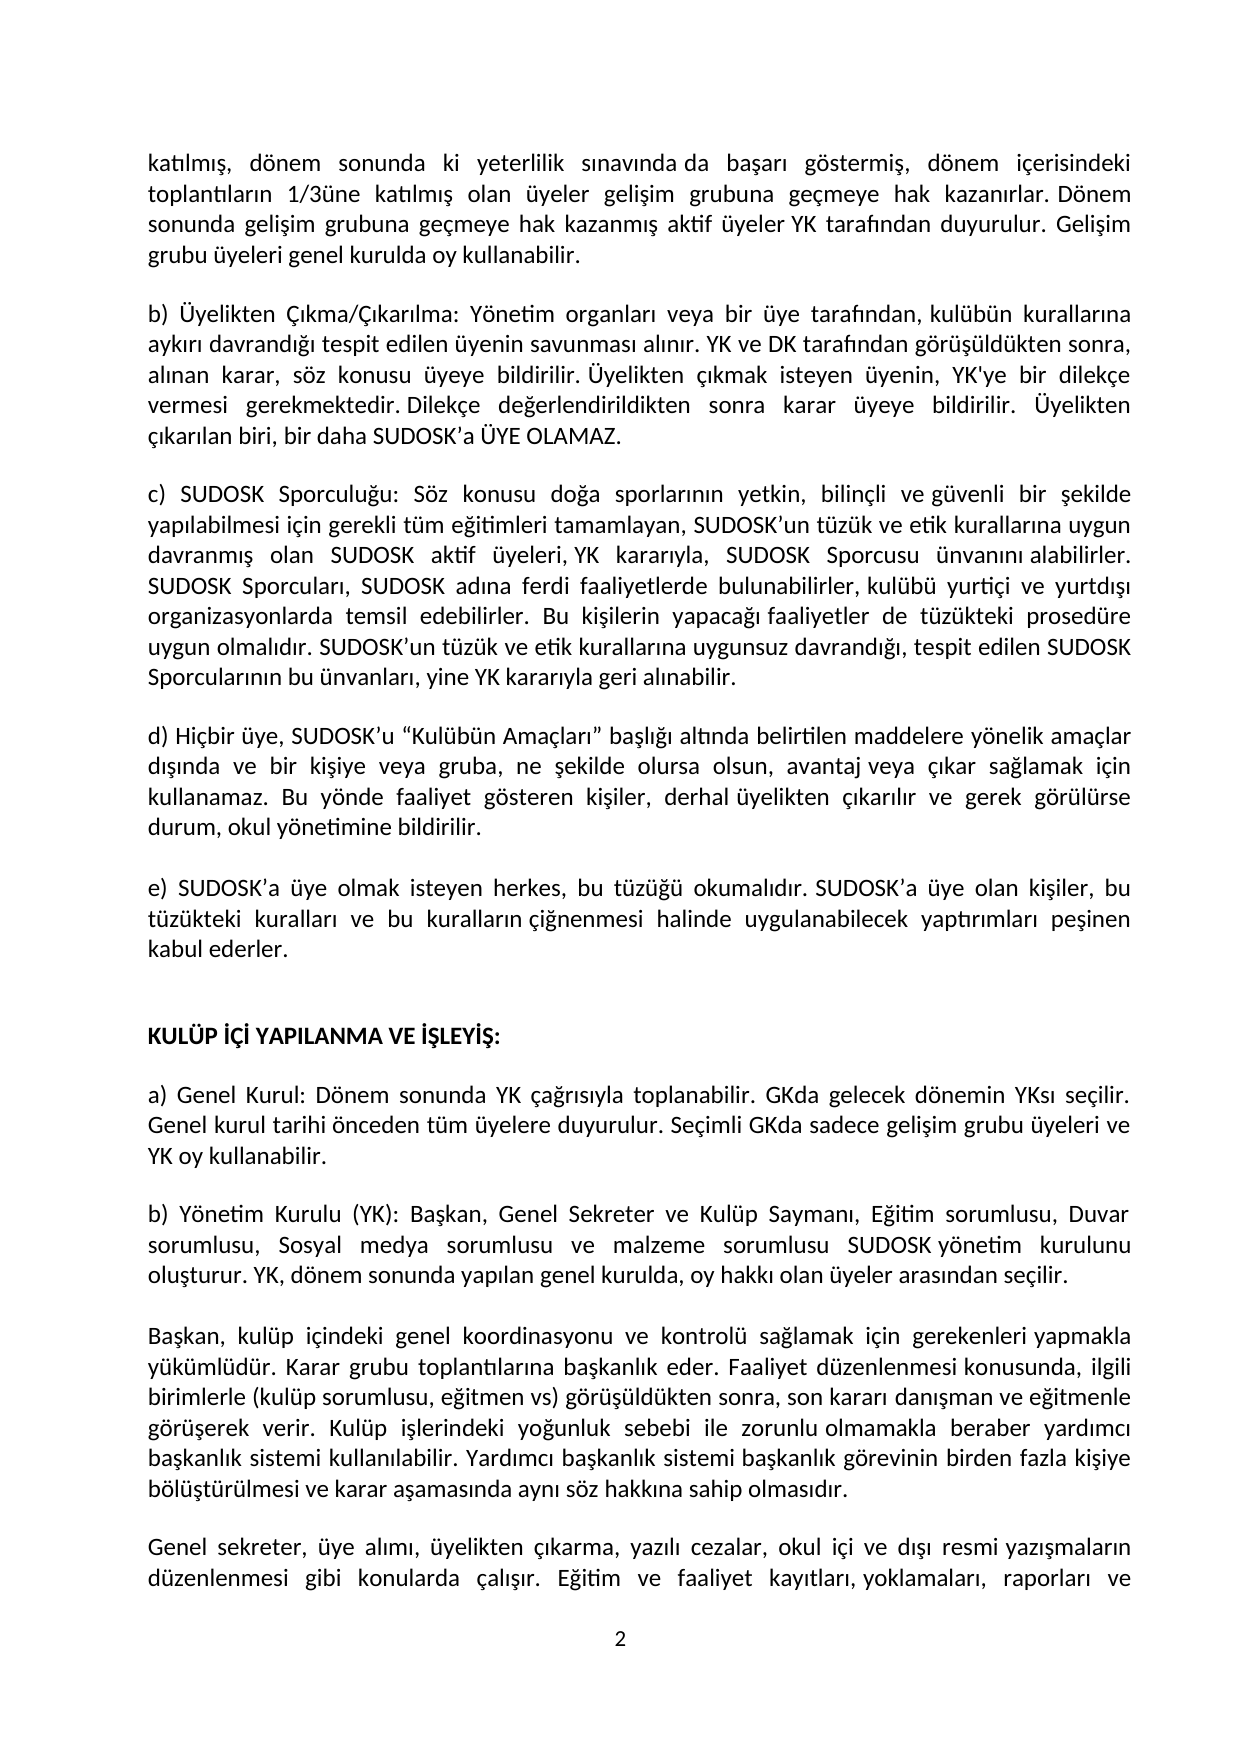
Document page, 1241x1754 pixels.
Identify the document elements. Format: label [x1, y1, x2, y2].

table_header [136, 148, 1143, 1593]
